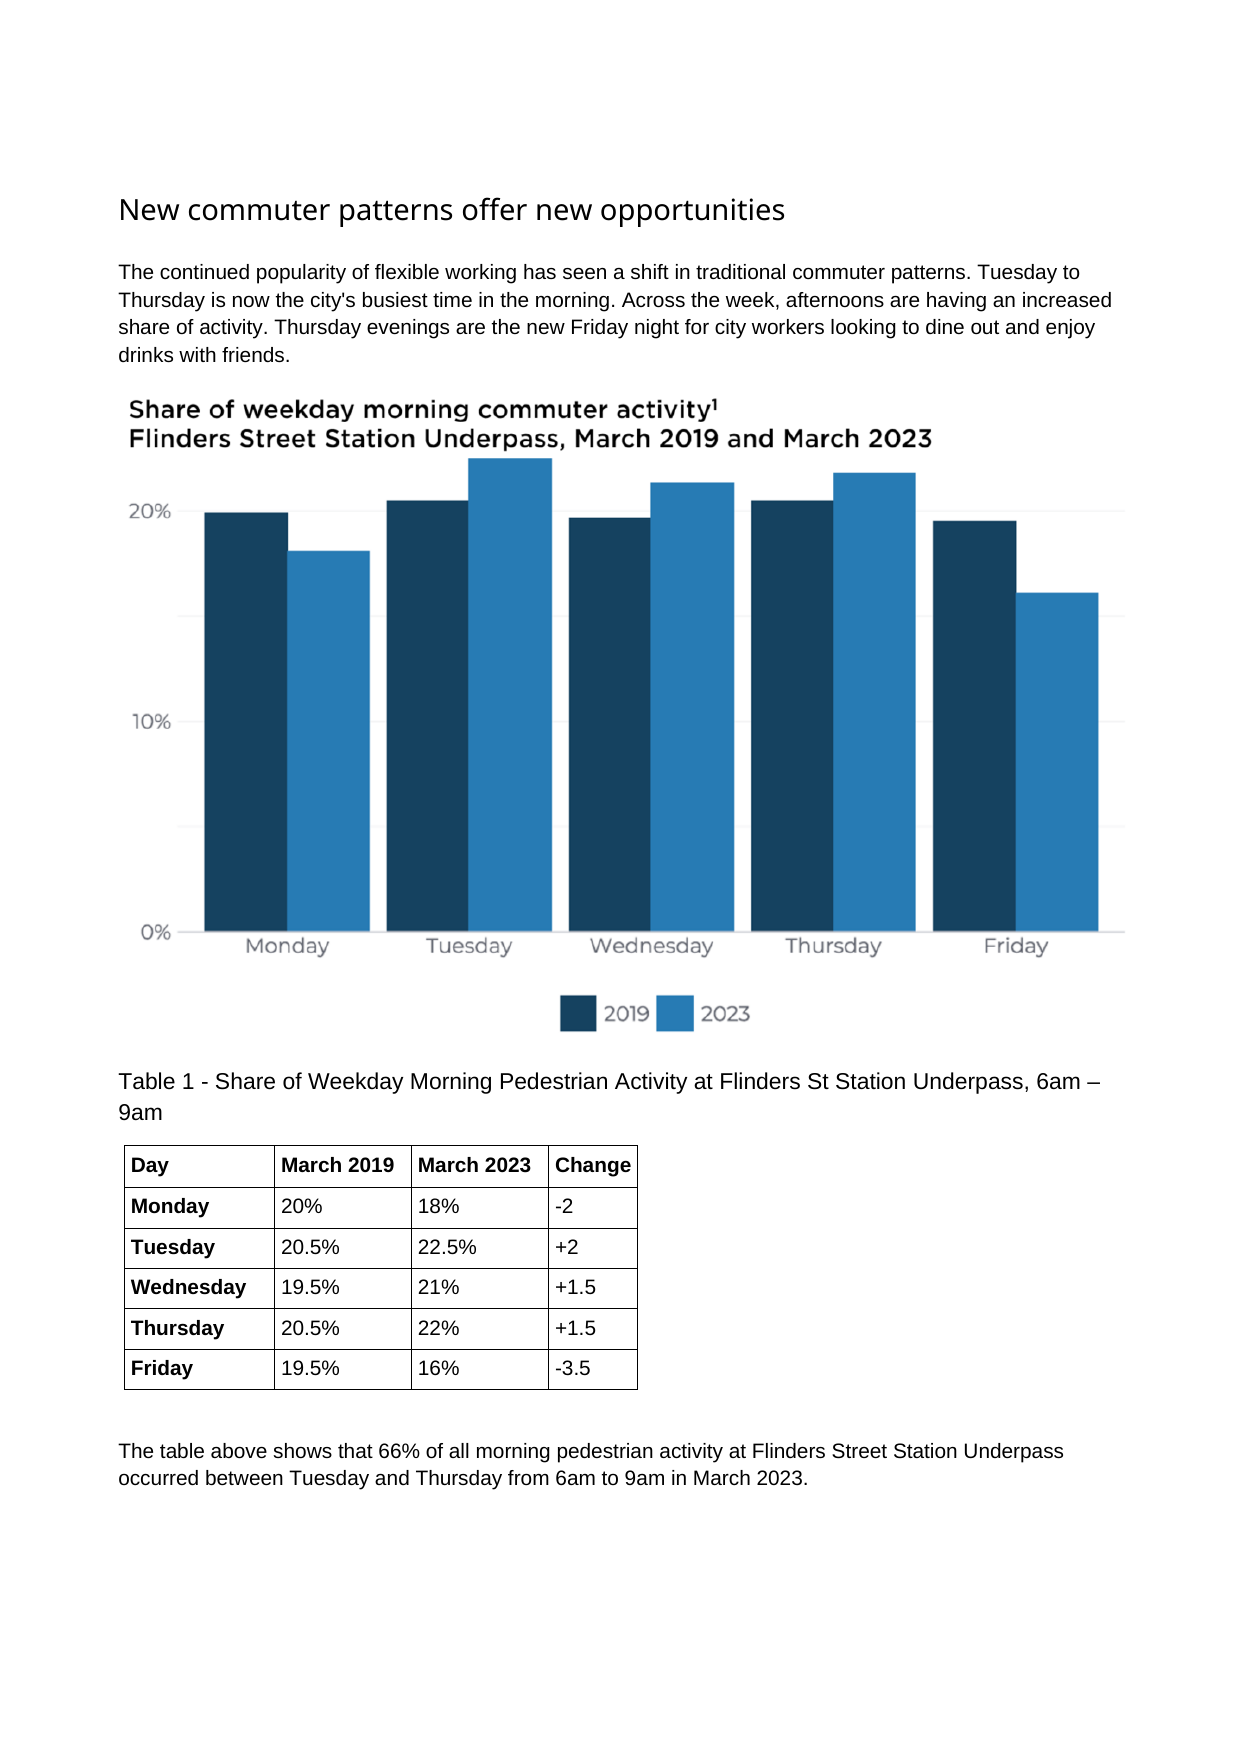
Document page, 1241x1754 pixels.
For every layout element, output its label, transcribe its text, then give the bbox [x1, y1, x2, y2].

picture [118, 390, 1137, 1036]
text The table above shows that 66% of all morning pedestrian activity at Flinders Street Station Underpass occurred between Tuesday and Thursday from 6am to 9am in March 2023. [118, 1438, 1137, 1490]
table_cell Monday [125, 1188, 274, 1227]
table_cell 22% [412, 1309, 548, 1349]
table_cell Thursday [125, 1309, 274, 1349]
table_cell +2 [549, 1229, 637, 1268]
table_cell Friday [125, 1350, 274, 1389]
table_cell -2 [549, 1188, 637, 1227]
table_cell -3.5 [549, 1350, 637, 1389]
subtitle Table 1 - Share of Weekday Morning Pedestrian Activity at Flinders St Station Underpass, 6am – 9am [118, 1068, 1137, 1125]
table_header March 2019 [275, 1146, 411, 1187]
table_cell 19.5% [275, 1350, 411, 1389]
table_cell 20.5% [275, 1229, 411, 1268]
table_cell 22.5% [412, 1229, 548, 1268]
subtitle New commuter patterns offer new opportunities [118, 189, 1137, 229]
table_cell 21% [412, 1269, 548, 1308]
table_cell 18% [412, 1188, 548, 1227]
table_header Day [125, 1146, 274, 1187]
text The continued popularity of flexible working has seen a shift in traditional commuter patterns. Tuesday to Thursday is now the city's busiest time in the morning. Across the week, afternoons are having an increased share of activity. Thursday evenings are the new Friday night for city workers looking to dine out and enjoy drinks with friends. [118, 260, 1137, 366]
table_cell 16% [412, 1350, 548, 1389]
table_cell 19.5% [275, 1269, 411, 1308]
table_header March 2023 [412, 1146, 548, 1187]
table_cell 20% [275, 1188, 411, 1227]
table_cell 20.5% [275, 1309, 411, 1349]
table_cell Wednesday [125, 1269, 274, 1308]
table_cell +1.5 [549, 1269, 637, 1308]
table_header Change [549, 1146, 637, 1187]
table_cell Tuesday [125, 1229, 274, 1268]
table_cell +1.5 [549, 1309, 637, 1349]
